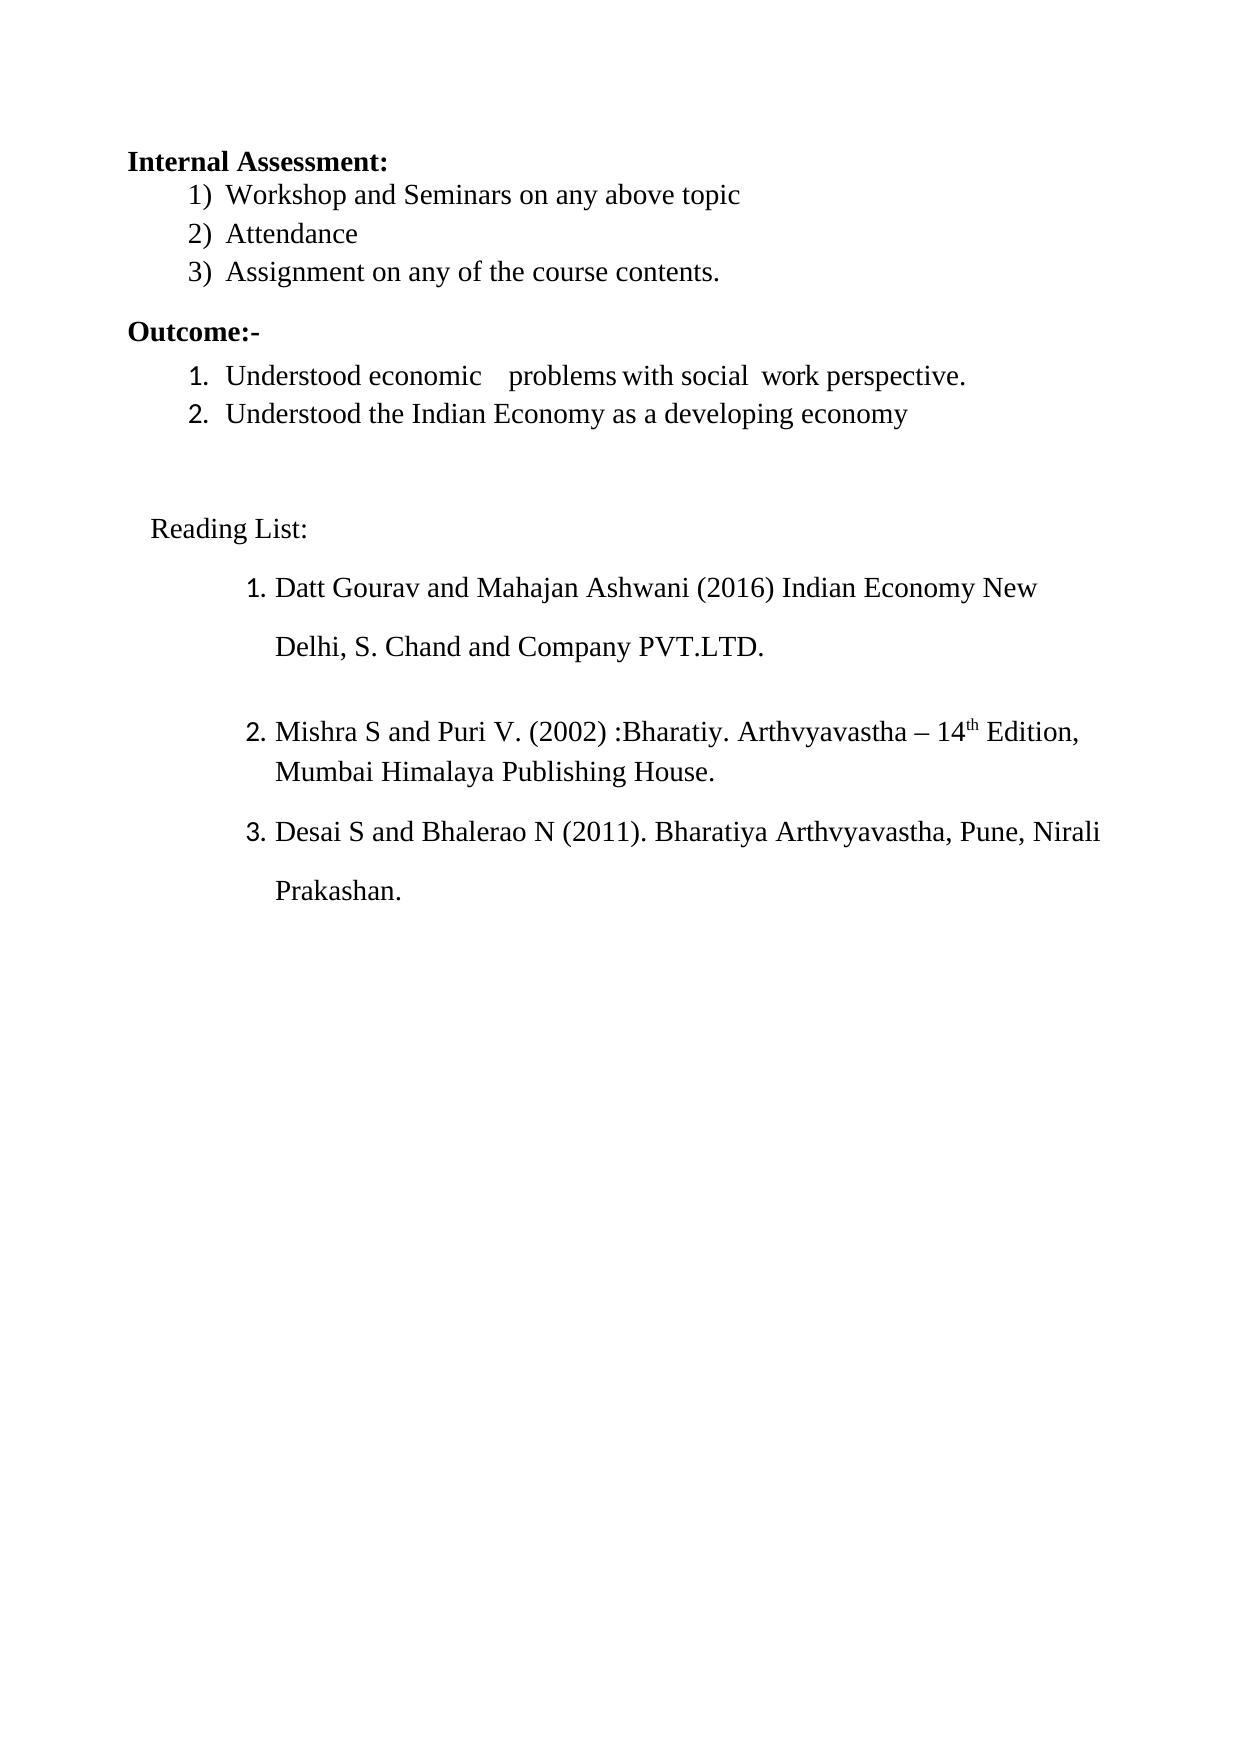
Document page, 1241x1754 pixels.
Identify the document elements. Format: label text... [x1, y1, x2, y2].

list Desai S and Bhalerao N (2011). Bharatiya Arthvyavastha, Pune, Nirali Prakashan. [245, 813, 1111, 907]
text Internal Assessment: [127, 144, 930, 177]
list Workshop and Seminars on any above topic [188, 177, 1090, 211]
list Assignment on any of the course contents. [188, 254, 1090, 288]
text Reading List: [150, 511, 1103, 544]
list Attendance [188, 216, 1090, 249]
list Datt Gourav and Mahajan Ashwani (2016) Indian Economy New Delhi, S. Chand and Company PVT.LTD. [245, 569, 1111, 663]
list Understood the Indian Economy as a developing economy [188, 395, 1103, 431]
list Understood economic problems with social work perspective. [188, 357, 1090, 392]
text Outcome:- [127, 314, 1090, 347]
list Mishra S and Puri V. (2002) :Bharatiy. Arthvyavastha – 14th Edition, Mumbai Himalaya Publishing House. [245, 713, 1111, 788]
